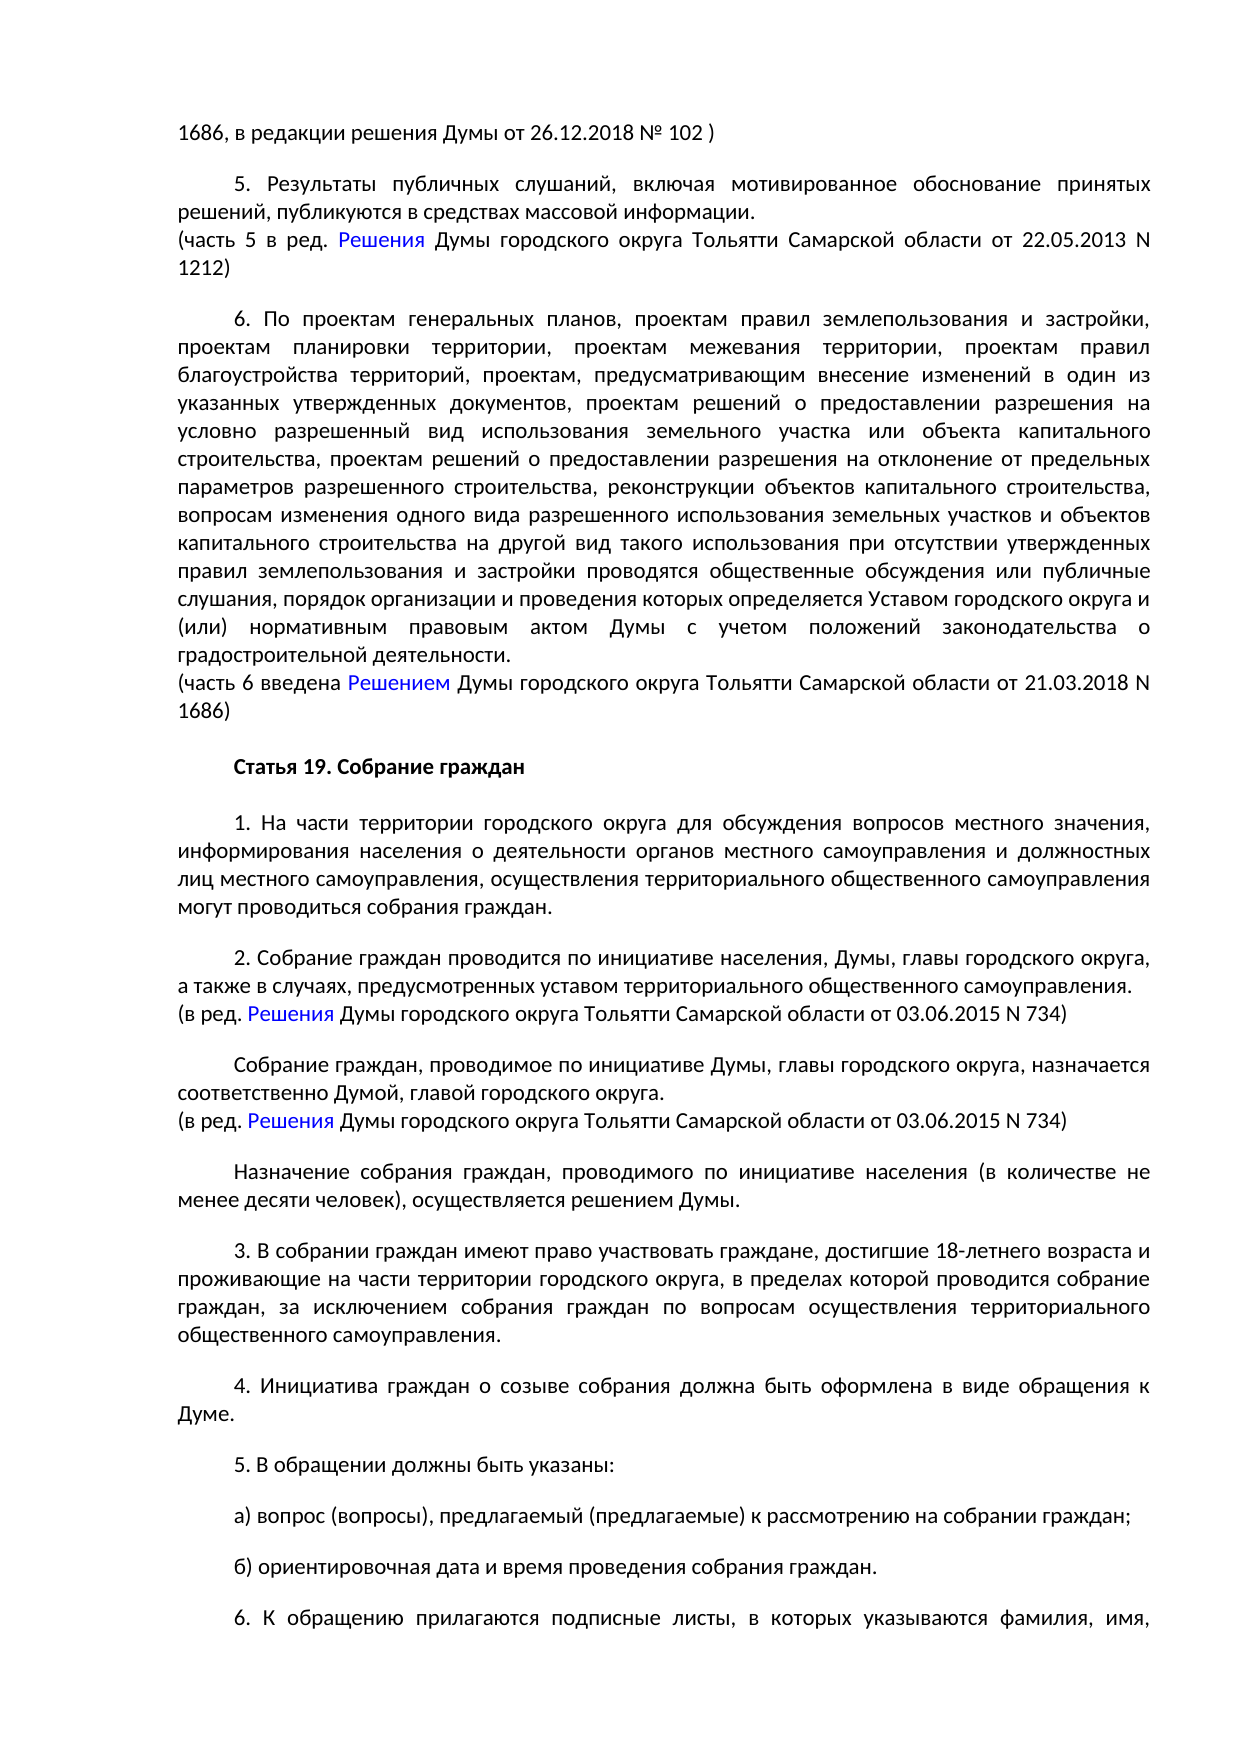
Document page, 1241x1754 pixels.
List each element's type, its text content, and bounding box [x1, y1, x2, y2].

title Статья 19. Собрание граждан [177, 752, 1152, 780]
text 5. Результаты публичных слушаний, включая мотивированное обоснование принятых решений, публикуются в средствах массовой информации. [177, 169, 1152, 225]
text б) ориентировочная дата и время проведения собрания граждан. [177, 1552, 1152, 1580]
text (в ред. Решения Думы городского округа Тольятти Самарской области от 03.06.2015 N 734) [177, 1106, 1152, 1134]
text (часть 5 в ред. Решения Думы городского округа Тольятти Самарской области от 22.05.2013 N 1212) [177, 225, 1152, 281]
text (часть 6 введена Решением Думы городского округа Тольятти Самарской области от 21.03.2018 N 1686) [177, 668, 1152, 724]
text 5. В обращении должны быть указаны: [177, 1450, 1152, 1478]
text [177, 1603, 1152, 1631]
text 2. Собрание граждан проводится по инициативе населения, Думы, главы городского округа, а также в случаях, предусмотренных уставом территориального общественного самоуправления. [177, 943, 1152, 999]
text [177, 118, 1152, 146]
text 3. В собрании граждан имеют право участвовать граждане, достигшие 18-летнего возраста и проживающие на части территории городского округа, в пределах которой проводится собрание граждан, за исключением собрания граждан по вопросам осуществления территориального общественного самоуправления. [177, 1236, 1152, 1348]
text 6. По проектам генеральных планов, проектам правил землепользования и застройки, проектам планировки территории, проектам межевания территории, проектам правил благоустройства территорий, проектам, предусматривающим внесение изменений в один из указанных утвержденных документов, проектам решений о предоставлении разрешения на условно разрешенный вид использования земельного участка или объекта капитального строительства, проектам решений о предоставлении разрешения на отклонение от предельных параметров разрешенного строительства, реконструкции объектов капитального строительства, вопросам изменения одного вида разрешенного использования земельных участков и объектов капитального строительства на другой вид такого использования при отсутствии утвержденных правил землепользования и застройки проводятся общественные обсуждения или публичные слушания, порядок организации и проведения которых определяется Уставом городского округа и (или) нормативным правовым актом Думы с учетом положений законодательства о градостроительной деятельности. [177, 304, 1152, 668]
text Назначение собрания граждан, проводимого по инициативе населения (в количестве не менее десяти человек), осуществляется решением Думы. [177, 1157, 1152, 1213]
text 4. Инициатива граждан о созыве собрания должна быть оформлена в виде обращения к Думе. [177, 1371, 1152, 1427]
text а) вопрос (вопросы), предлагаемый (предлагаемые) к рассмотрению на собрании граждан; [177, 1501, 1152, 1529]
text (в ред. Решения Думы городского округа Тольятти Самарской области от 03.06.2015 N 734) [177, 999, 1152, 1027]
text 1. На части территории городского округа для обсуждения вопросов местного значения, информирования населения о деятельности органов местного самоуправления и должностных лиц местного самоуправления, осуществления территориального общественного самоуправления могут проводиться собрания граждан. [177, 808, 1152, 921]
text Собрание граждан, проводимое по инициативе Думы, главы городского округа, назначается соответственно Думой, главой городского округа. [177, 1050, 1152, 1106]
